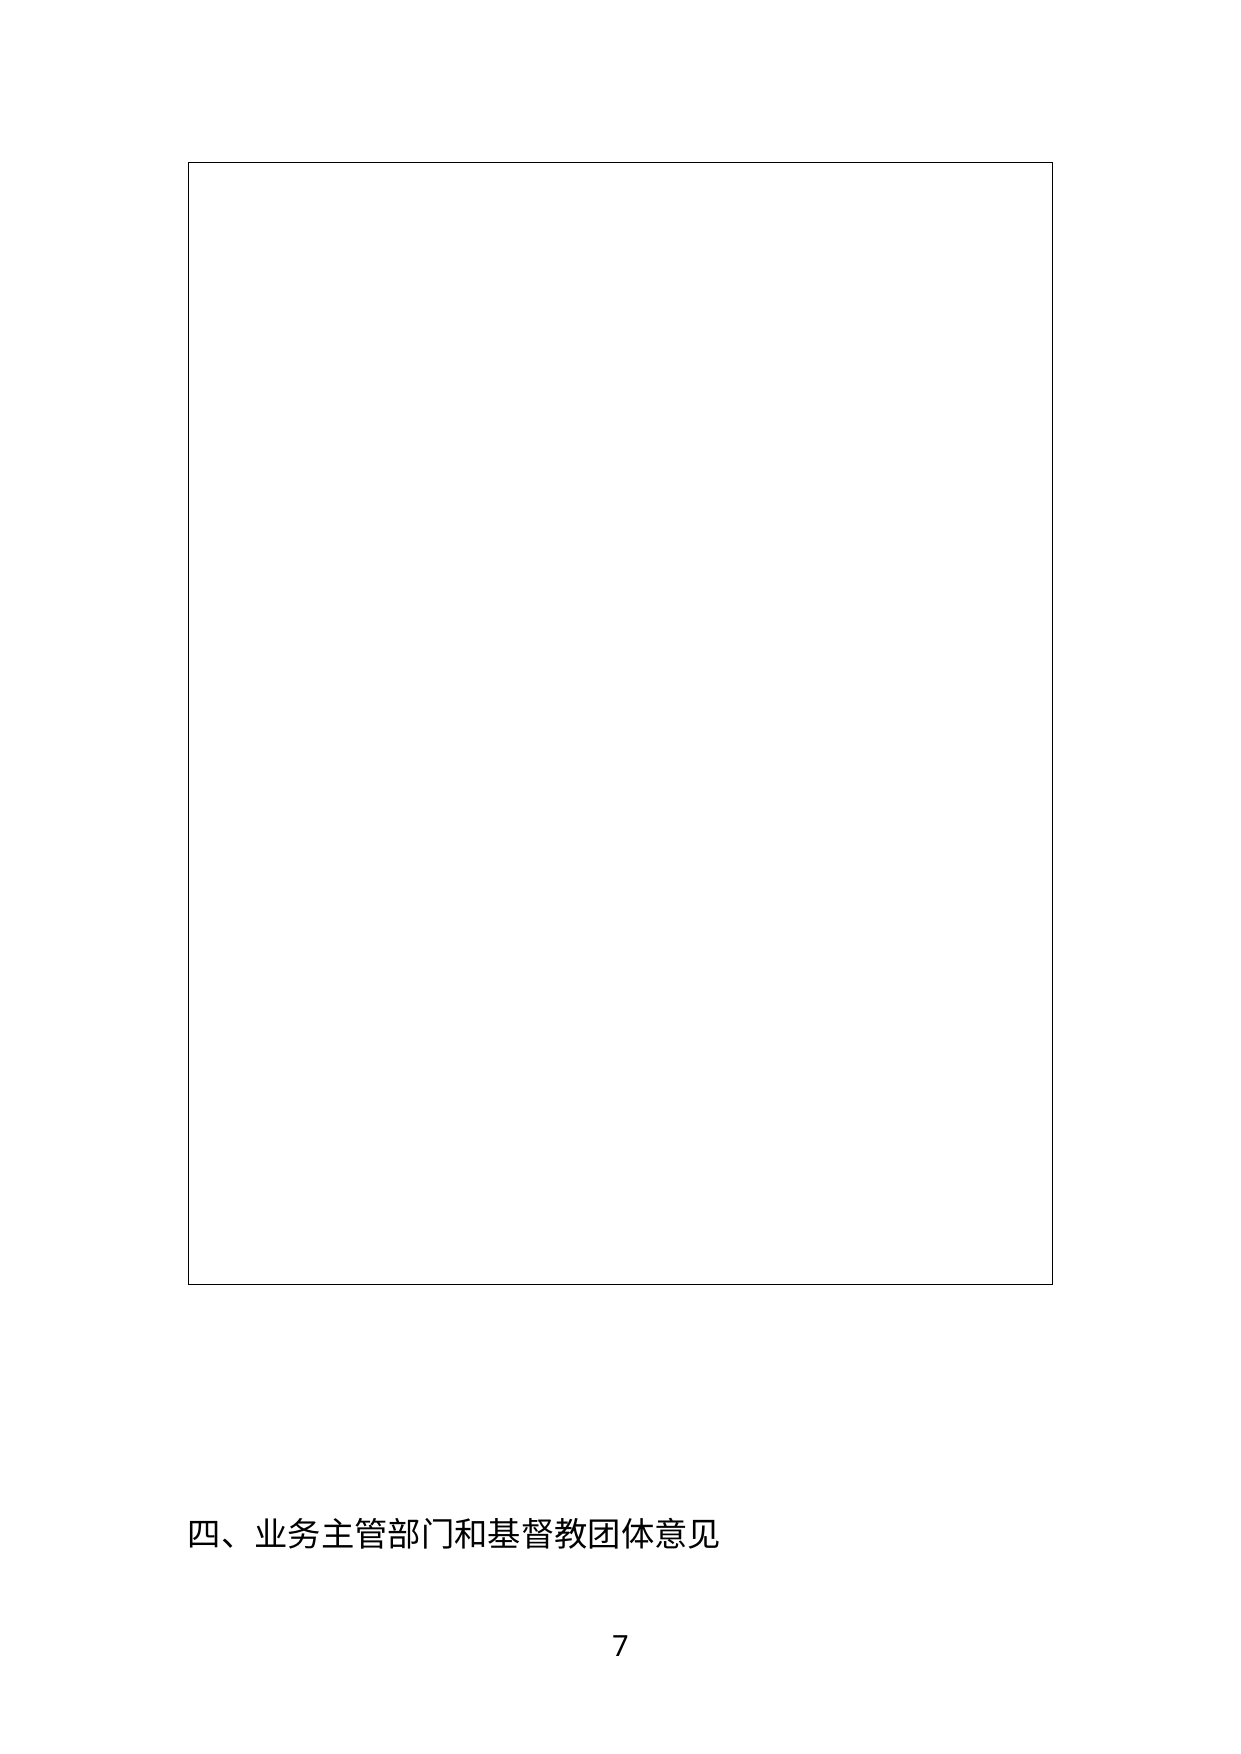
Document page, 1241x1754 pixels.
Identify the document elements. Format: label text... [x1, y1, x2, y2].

table_cell [189, 163, 1052, 1284]
text 四、业务主管部门和基督教团体意见 [187, 1499, 1053, 1564]
